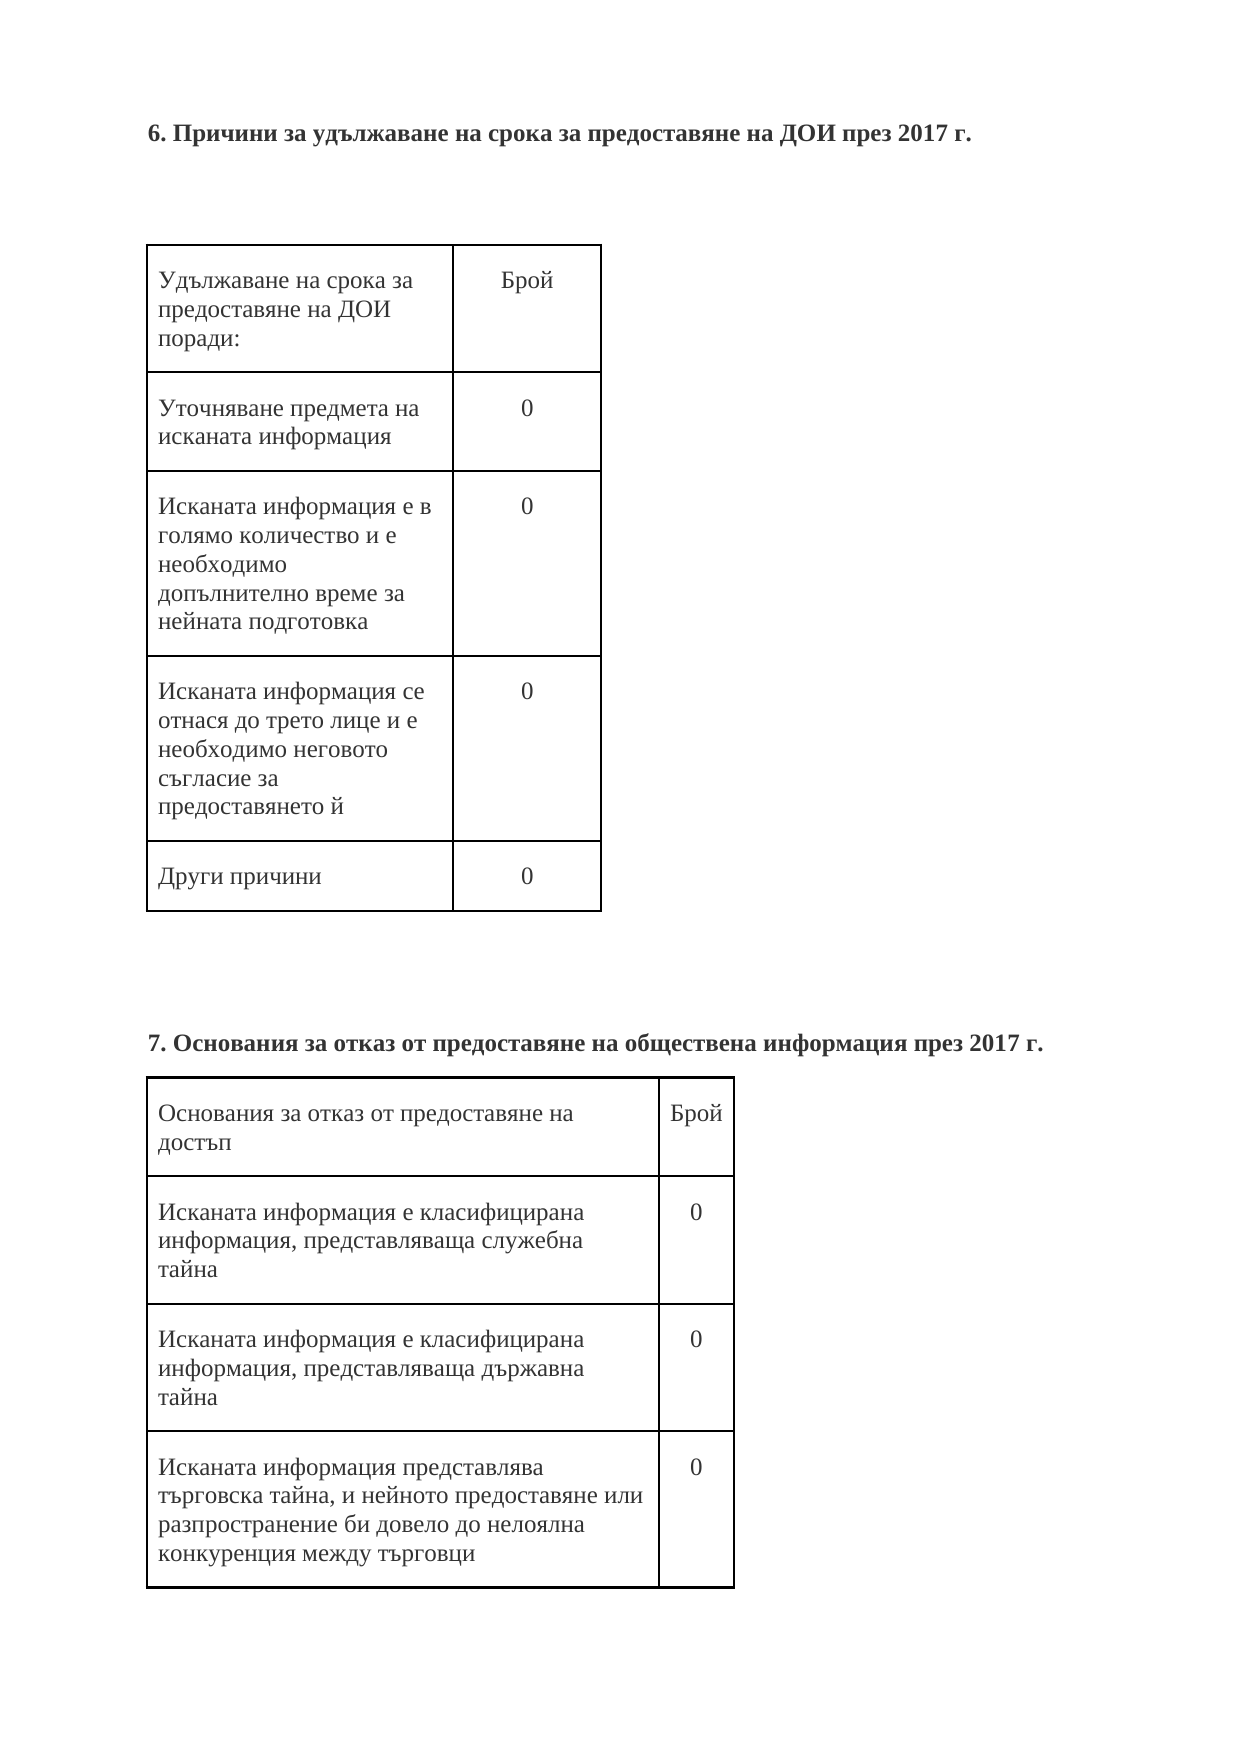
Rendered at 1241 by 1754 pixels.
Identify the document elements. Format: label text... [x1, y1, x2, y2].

table_cell 0 [660, 1432, 733, 1586]
table_cell Други причини [148, 842, 452, 910]
table_cell Исканата информация е класифицирана информация, представляваща служебна тайна [148, 1177, 658, 1303]
table_cell 0 [454, 657, 600, 840]
table_cell Исканата информация представлява търговска тайна, и нейното предоставяне или разпространение би довело до нелоялна конкуренция между търговци [148, 1432, 658, 1586]
table_cell Исканата информация е класифицирана информация, представляваща държавна тайна [148, 1305, 658, 1430]
table_cell 0 [454, 472, 600, 655]
table_cell 0 [454, 373, 600, 470]
table_header Основания за отказ от предоставяне на достъп [148, 1079, 658, 1175]
table_header Брой [660, 1079, 733, 1175]
table_cell 0 [660, 1177, 733, 1303]
table_cell Исканата информация се отнася до трето лице и е необходимо неговото съгласие за предоставянето й [148, 657, 452, 840]
table_header Удължаване на срока за предоставяне на ДОИ поради: [148, 246, 452, 371]
table_cell 0 [454, 842, 600, 910]
text 6. Причини за удължаване на срока за предоставяне на ДОИ през 2017 г. [148, 118, 1093, 176]
table_cell 0 [660, 1305, 733, 1430]
text 7. Основания за отказ от предоставяне на обществена информация през 2017 г. [148, 1028, 1093, 1057]
table_cell Уточняване предмета на исканата информация [148, 373, 452, 470]
table_header Брой [454, 246, 600, 371]
table_cell Исканата информация е в голямо количество и е необходимо допълнително време за нейната подготовка [148, 472, 452, 655]
